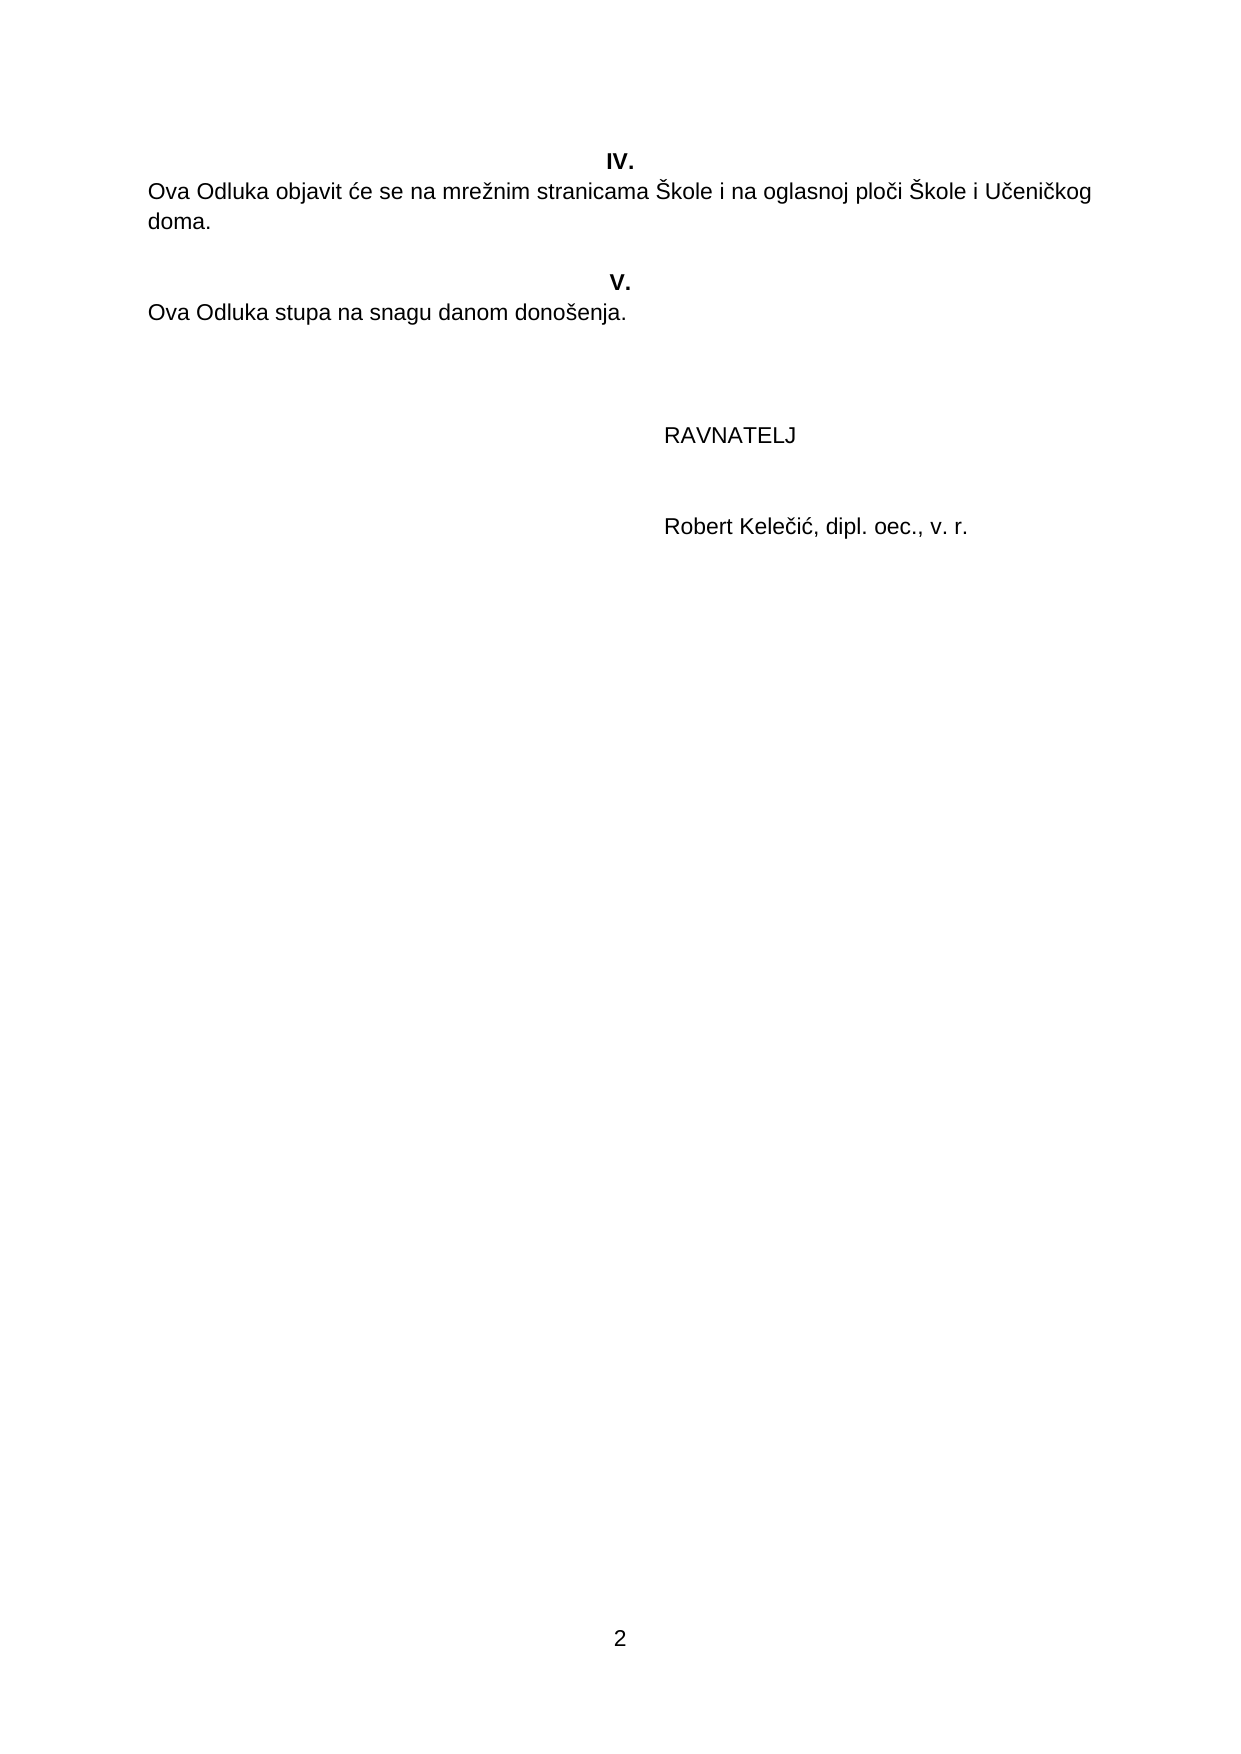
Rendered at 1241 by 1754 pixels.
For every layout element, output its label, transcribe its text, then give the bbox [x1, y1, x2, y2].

text Ova Odluka stupa na snagu danom donošenja. [148, 299, 1093, 325]
text RAVNATELJ [148, 422, 1093, 449]
text Robert Kelečić, dipl. oec., v. r. [148, 513, 1093, 539]
text V. [148, 268, 1093, 295]
text Ova Odluka objavit će se na mrežnim stranicama Škole i na oglasnoj ploči Škole i Učeničkog doma. [148, 178, 1093, 234]
text IV. [148, 148, 1093, 174]
